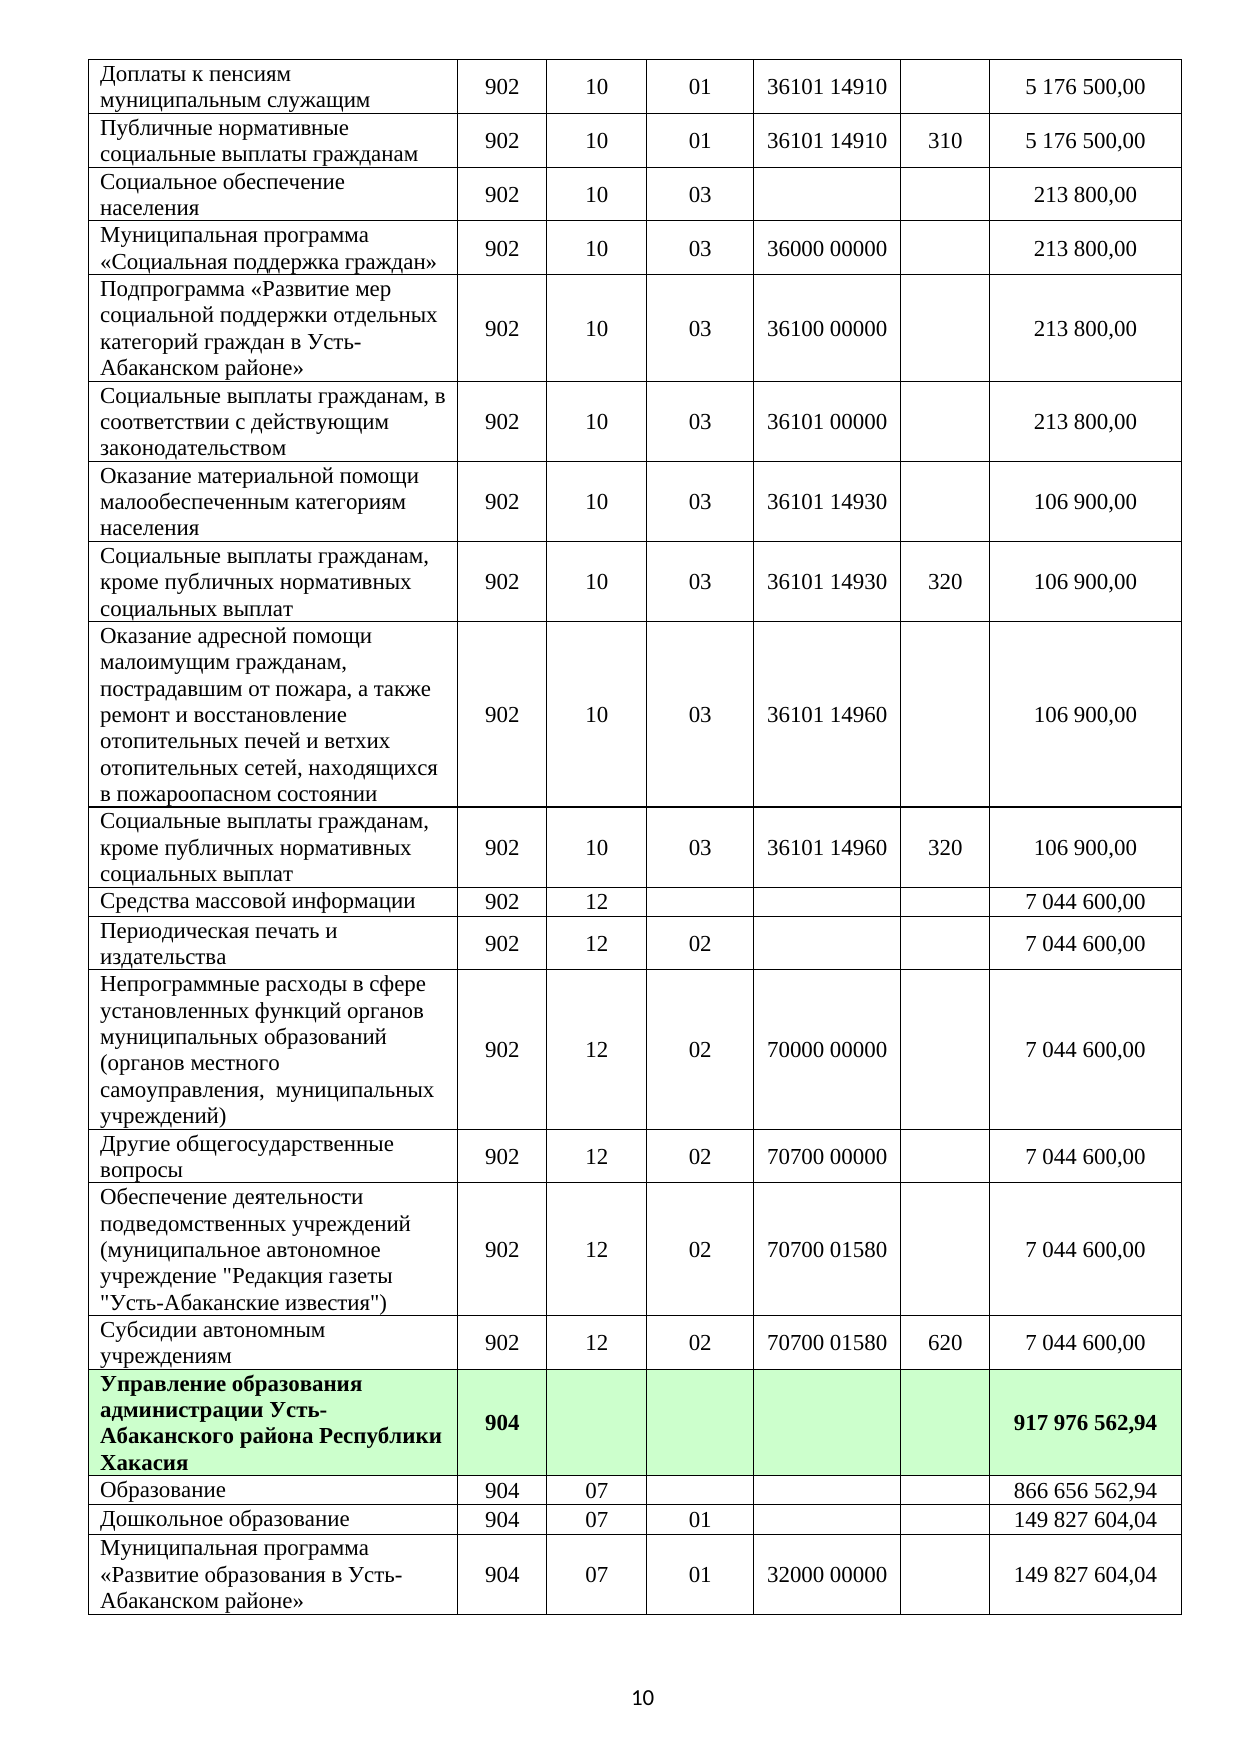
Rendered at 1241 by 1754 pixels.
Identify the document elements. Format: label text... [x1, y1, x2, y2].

table_cell 902 [458, 622, 546, 806]
table_cell Субсидии автономным учреждениям [89, 1316, 457, 1369]
table_cell 10 [547, 808, 646, 887]
table_cell Подпрограмма «Развитие мер социальной поддержки отдельных категорий граждан в Усть-Абаканском районе» [89, 275, 457, 381]
table_cell 02 [647, 1316, 753, 1369]
table_cell [901, 1505, 989, 1533]
table_cell Непрограммные расходы в сфере установленных функций органов муниципальных образований (органов местного самоуправления, муниципальных учреждений) [89, 970, 457, 1128]
table_cell 02 [647, 970, 753, 1128]
table_cell [901, 622, 989, 806]
table_cell 03 [647, 622, 753, 806]
table_cell 01 [647, 1505, 753, 1533]
table_cell 36101 14930 [754, 462, 900, 541]
table_cell 10 [547, 275, 646, 381]
table_cell 70000 00000 [754, 970, 900, 1128]
table_cell 902 [458, 221, 546, 274]
table_cell 07 [547, 1505, 646, 1533]
table_cell 10 [547, 382, 646, 461]
table_cell 70700 01580 [754, 1316, 900, 1369]
table_cell 36100 00000 [754, 275, 900, 381]
table_cell 902 [458, 970, 546, 1128]
table_cell Обеспечение деятельности подведомственных учреждений (муниципальное автономное учреждение "Редакция газеты "Усть-Абаканские известия") [89, 1183, 457, 1315]
table_cell 902 [458, 382, 546, 461]
table_cell 7 044 600,00 [990, 1183, 1181, 1315]
table_cell 01 [647, 1535, 753, 1613]
table_cell Доплаты к пенсиям муниципальным служащим [89, 60, 457, 113]
table_cell 904 [458, 1535, 546, 1613]
table_cell 36101 14960 [754, 622, 900, 806]
table_cell 10 [547, 462, 646, 541]
table_cell 03 [647, 808, 753, 887]
table_cell Муниципальная программа «Социальная поддержка граждан» [89, 221, 457, 274]
table_cell [901, 1370, 989, 1475]
table_cell Муниципальная программа «Развитие образования в Усть-Абаканском районе» [89, 1535, 457, 1613]
table_cell Социальные выплаты гражданам, кроме публичных нормативных социальных выплат [89, 542, 457, 621]
table_cell Средства массовой информации [89, 888, 457, 916]
table_cell [901, 917, 989, 969]
table_cell [647, 1476, 753, 1504]
table_cell 310 [901, 114, 989, 167]
table_cell 03 [647, 275, 753, 381]
table_cell [754, 917, 900, 969]
table_cell 12 [547, 917, 646, 969]
table_cell 03 [647, 221, 753, 274]
table_cell 902 [458, 1183, 546, 1315]
table_cell [901, 462, 989, 541]
table_cell 902 [458, 542, 546, 621]
table_cell [901, 1183, 989, 1315]
table_cell Социальные выплаты гражданам, кроме публичных нормативных социальных выплат [89, 808, 457, 887]
table_cell [754, 168, 900, 220]
table_cell 12 [547, 970, 646, 1128]
table_cell [901, 382, 989, 461]
table_cell 902 [458, 462, 546, 541]
table_cell 902 [458, 114, 546, 167]
table_cell Социальное обеспечение населения [89, 168, 457, 220]
table_cell 106 900,00 [990, 622, 1181, 806]
table_cell 149 827 604,04 [990, 1535, 1181, 1613]
table_cell 213 800,00 [990, 168, 1181, 220]
table_cell 07 [547, 1476, 646, 1504]
table_cell 213 800,00 [990, 382, 1181, 461]
table_cell 320 [901, 542, 989, 621]
table_cell 02 [647, 1130, 753, 1182]
table_cell 36101 14960 [754, 808, 900, 887]
table_cell 902 [458, 808, 546, 887]
table_cell 01 [647, 60, 753, 113]
table_cell 10 [547, 168, 646, 220]
table_cell [754, 1476, 900, 1504]
table_cell 02 [647, 1183, 753, 1315]
table_cell Образование [89, 1476, 457, 1504]
table_cell 149 827 604,04 [990, 1505, 1181, 1533]
table_cell 7 044 600,00 [990, 1316, 1181, 1369]
table_cell 902 [458, 60, 546, 113]
table_cell 7 044 600,00 [990, 970, 1181, 1128]
table_cell 902 [458, 275, 546, 381]
table_cell 106 900,00 [990, 542, 1181, 621]
table_cell Управление образования администрации Усть-Абаканского района Республики Хакасия [89, 1370, 457, 1475]
table_cell 320 [901, 808, 989, 887]
table_cell 12 [547, 1130, 646, 1182]
table_cell 03 [647, 542, 753, 621]
table_cell [547, 1370, 646, 1475]
table_cell 5 176 500,00 [990, 60, 1181, 113]
table_cell 12 [547, 1316, 646, 1369]
table_cell 902 [458, 1316, 546, 1369]
table_cell [901, 275, 989, 381]
table_cell 213 800,00 [990, 275, 1181, 381]
table_cell 03 [647, 382, 753, 461]
table_cell 36101 00000 [754, 382, 900, 461]
table_cell Оказание адресной помощи малоимущим гражданам, пострадавшим от пожара, а также ремонт и восстановление отопительных печей и ветхих отопительных сетей, находящихся в пожароопасном состоянии [89, 622, 457, 806]
table_cell 70700 01580 [754, 1183, 900, 1315]
table_cell 866 656 562,94 [990, 1476, 1181, 1504]
table_cell Оказание материальной помощи малообеспеченным категориям населения [89, 462, 457, 541]
table_cell [754, 1505, 900, 1533]
table_cell 902 [458, 1130, 546, 1182]
table_cell 620 [901, 1316, 989, 1369]
table_cell 7 044 600,00 [990, 917, 1181, 969]
table_cell [901, 970, 989, 1128]
table_cell 902 [458, 917, 546, 969]
table_cell 7 044 600,00 [990, 1130, 1181, 1182]
table_cell 03 [647, 168, 753, 220]
table_cell [647, 888, 753, 916]
table_cell [901, 60, 989, 113]
table_cell 01 [647, 114, 753, 167]
table_cell [901, 168, 989, 220]
table_cell [901, 1476, 989, 1504]
table_cell 106 900,00 [990, 808, 1181, 887]
table_cell 36101 14930 [754, 542, 900, 621]
table_cell 213 800,00 [990, 221, 1181, 274]
table_cell 03 [647, 462, 753, 541]
table_cell 32000 00000 [754, 1535, 900, 1613]
table_cell 904 [458, 1505, 546, 1533]
table_cell Публичные нормативные социальные выплаты гражданам [89, 114, 457, 167]
table_cell 12 [547, 888, 646, 916]
table_cell [754, 888, 900, 916]
table_cell 07 [547, 1535, 646, 1613]
table_cell [901, 1130, 989, 1182]
table_cell 12 [547, 1183, 646, 1315]
table_cell Периодическая печать и издательства [89, 917, 457, 969]
table_cell [901, 1535, 989, 1613]
table_cell [901, 221, 989, 274]
table_cell Другие общегосударственные вопросы [89, 1130, 457, 1182]
table_cell 10 [547, 60, 646, 113]
table_cell 36101 14910 [754, 114, 900, 167]
table_cell 904 [458, 1370, 546, 1475]
table_cell 5 176 500,00 [990, 114, 1181, 167]
table_cell 36101 14910 [754, 60, 900, 113]
table_cell 10 [547, 542, 646, 621]
table_cell 70700 00000 [754, 1130, 900, 1182]
table_cell 917 976 562,94 [990, 1370, 1181, 1475]
table_cell [901, 888, 989, 916]
table_cell 7 044 600,00 [990, 888, 1181, 916]
table_cell Социальные выплаты гражданам, в соответствии с действующим законодательством [89, 382, 457, 461]
table_cell 10 [547, 221, 646, 274]
table_cell 106 900,00 [990, 462, 1181, 541]
table_cell Дошкольное образование [89, 1505, 457, 1533]
table_cell 10 [547, 114, 646, 167]
table_cell 902 [458, 888, 546, 916]
table_cell 902 [458, 168, 546, 220]
table_cell 904 [458, 1476, 546, 1504]
table_cell 10 [547, 622, 646, 806]
table_cell [754, 1370, 900, 1475]
table_cell [647, 1370, 753, 1475]
table_cell 36000 00000 [754, 221, 900, 274]
table_cell 02 [647, 917, 753, 969]
